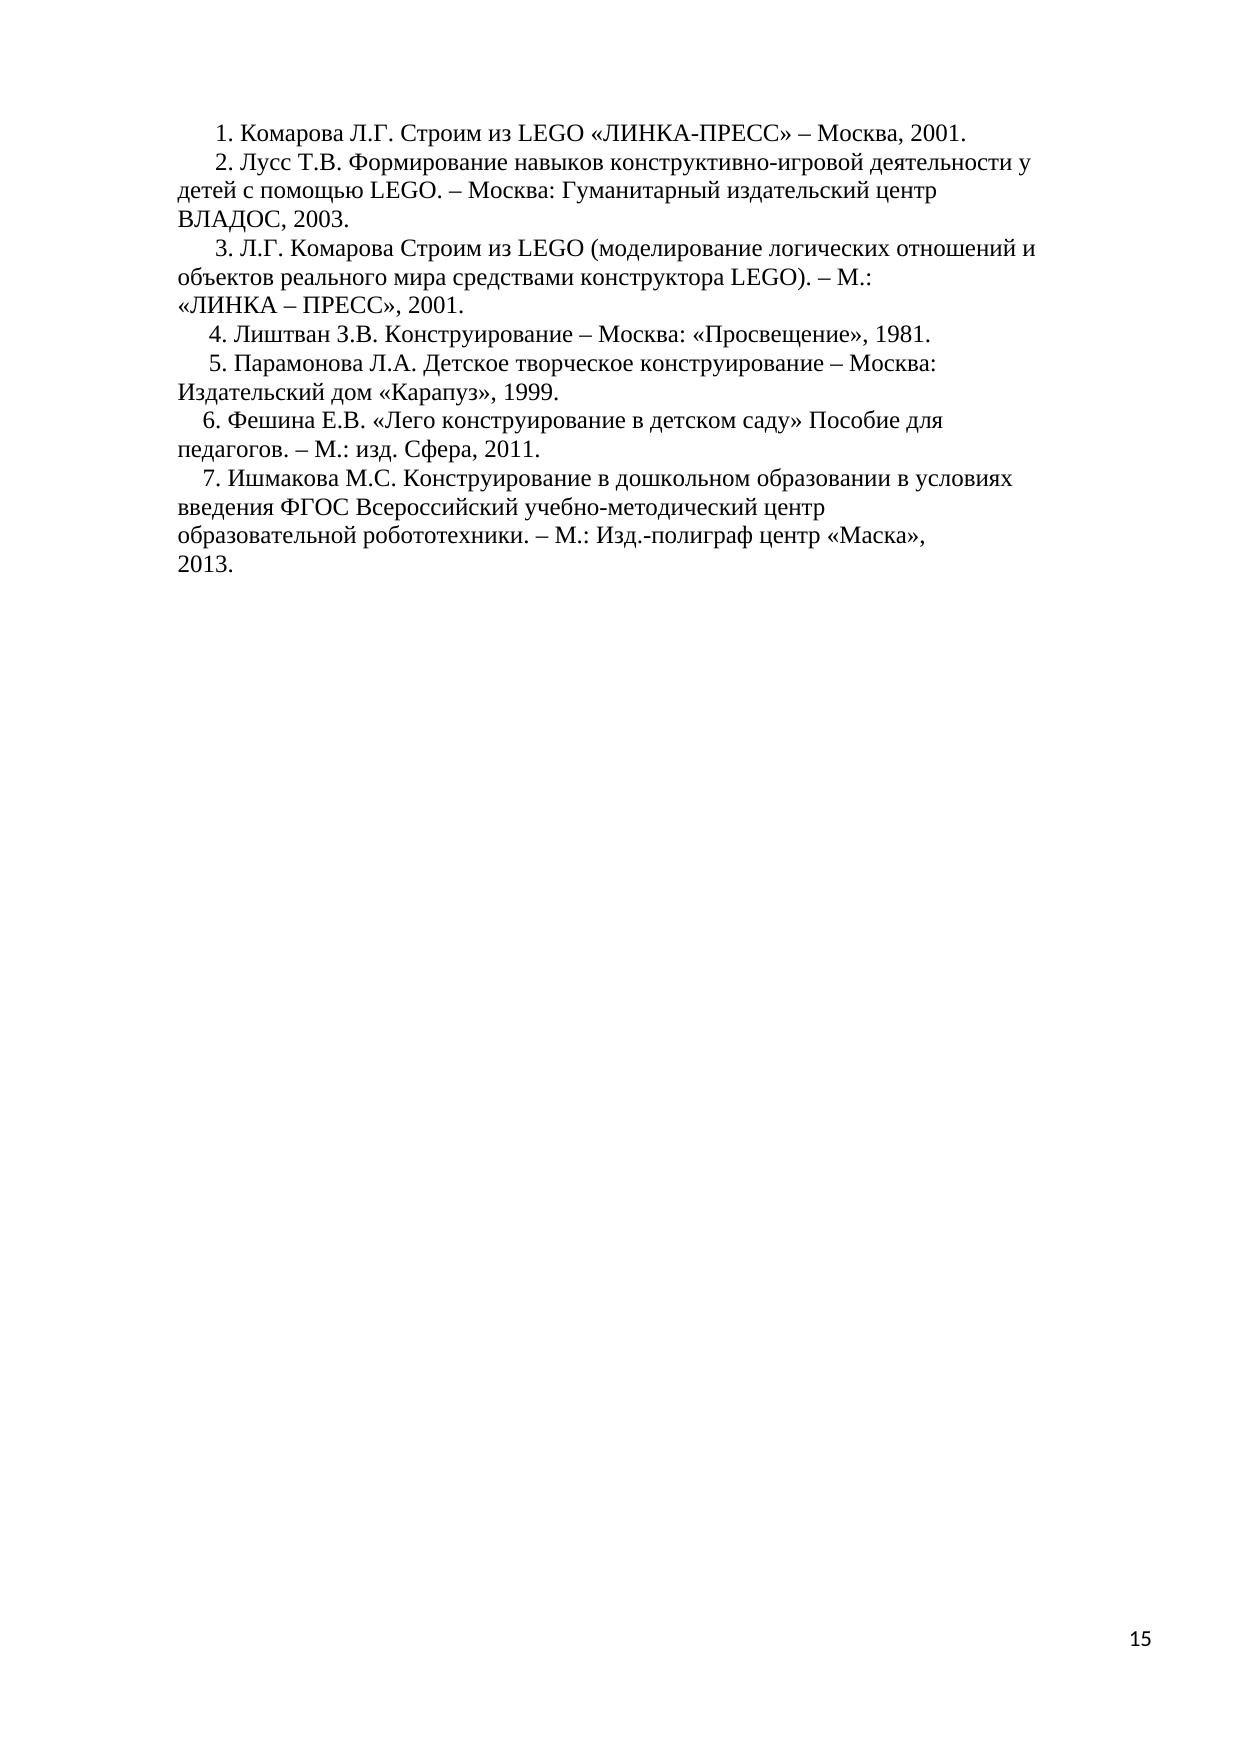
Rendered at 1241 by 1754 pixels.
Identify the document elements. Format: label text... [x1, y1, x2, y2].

text детей с помощью LEGO. – Москва: Гуманитарный издательский центр [177, 176, 1152, 204]
text 7. Ишмакова М.С. Конструирование в дошкольном образовании в условиях [177, 463, 1152, 492]
text 2013. [177, 549, 1152, 578]
text «ЛИНКА – ПРЕСС», 2001. [177, 291, 1152, 319]
text 4. Лиштван З.В. Конструирование – Москва: «Просвещение», 1981. [177, 319, 1152, 348]
text 2. Лусс Т.В. Формирование навыков конструктивно-игровой деятельности у [177, 147, 1152, 176]
text введения ФГОС Всероссийский учебно-методический центр [177, 492, 1152, 521]
text ВЛАДОС, 2003. [177, 204, 1152, 233]
text Издательский дом «Карапуз», 1999. [177, 377, 1152, 406]
text 1. Комарова Л.Г. Строим из LEGO «ЛИНКА-ПРЕСС» – Москва, 2001. [177, 118, 1152, 147]
text 6. Фешина Е.В. «Лего конструирование в детском саду» Пособие для [177, 406, 1152, 434]
text объектов реального мира средствами конструктора LEGO). – М.: [177, 262, 1152, 291]
text 5. Парамонова Л.А. Детское творческое конструирование – Москва: [177, 348, 1152, 377]
text педагогов. – М.: изд. Сфера, 2011. [177, 434, 1152, 463]
text 3. Л.Г. Комарова Строим из LEGO (моделирование логических отношений и [177, 233, 1152, 262]
text образовательной робототехники. – М.: Изд.-полиграф центр «Маска», [177, 521, 1152, 549]
